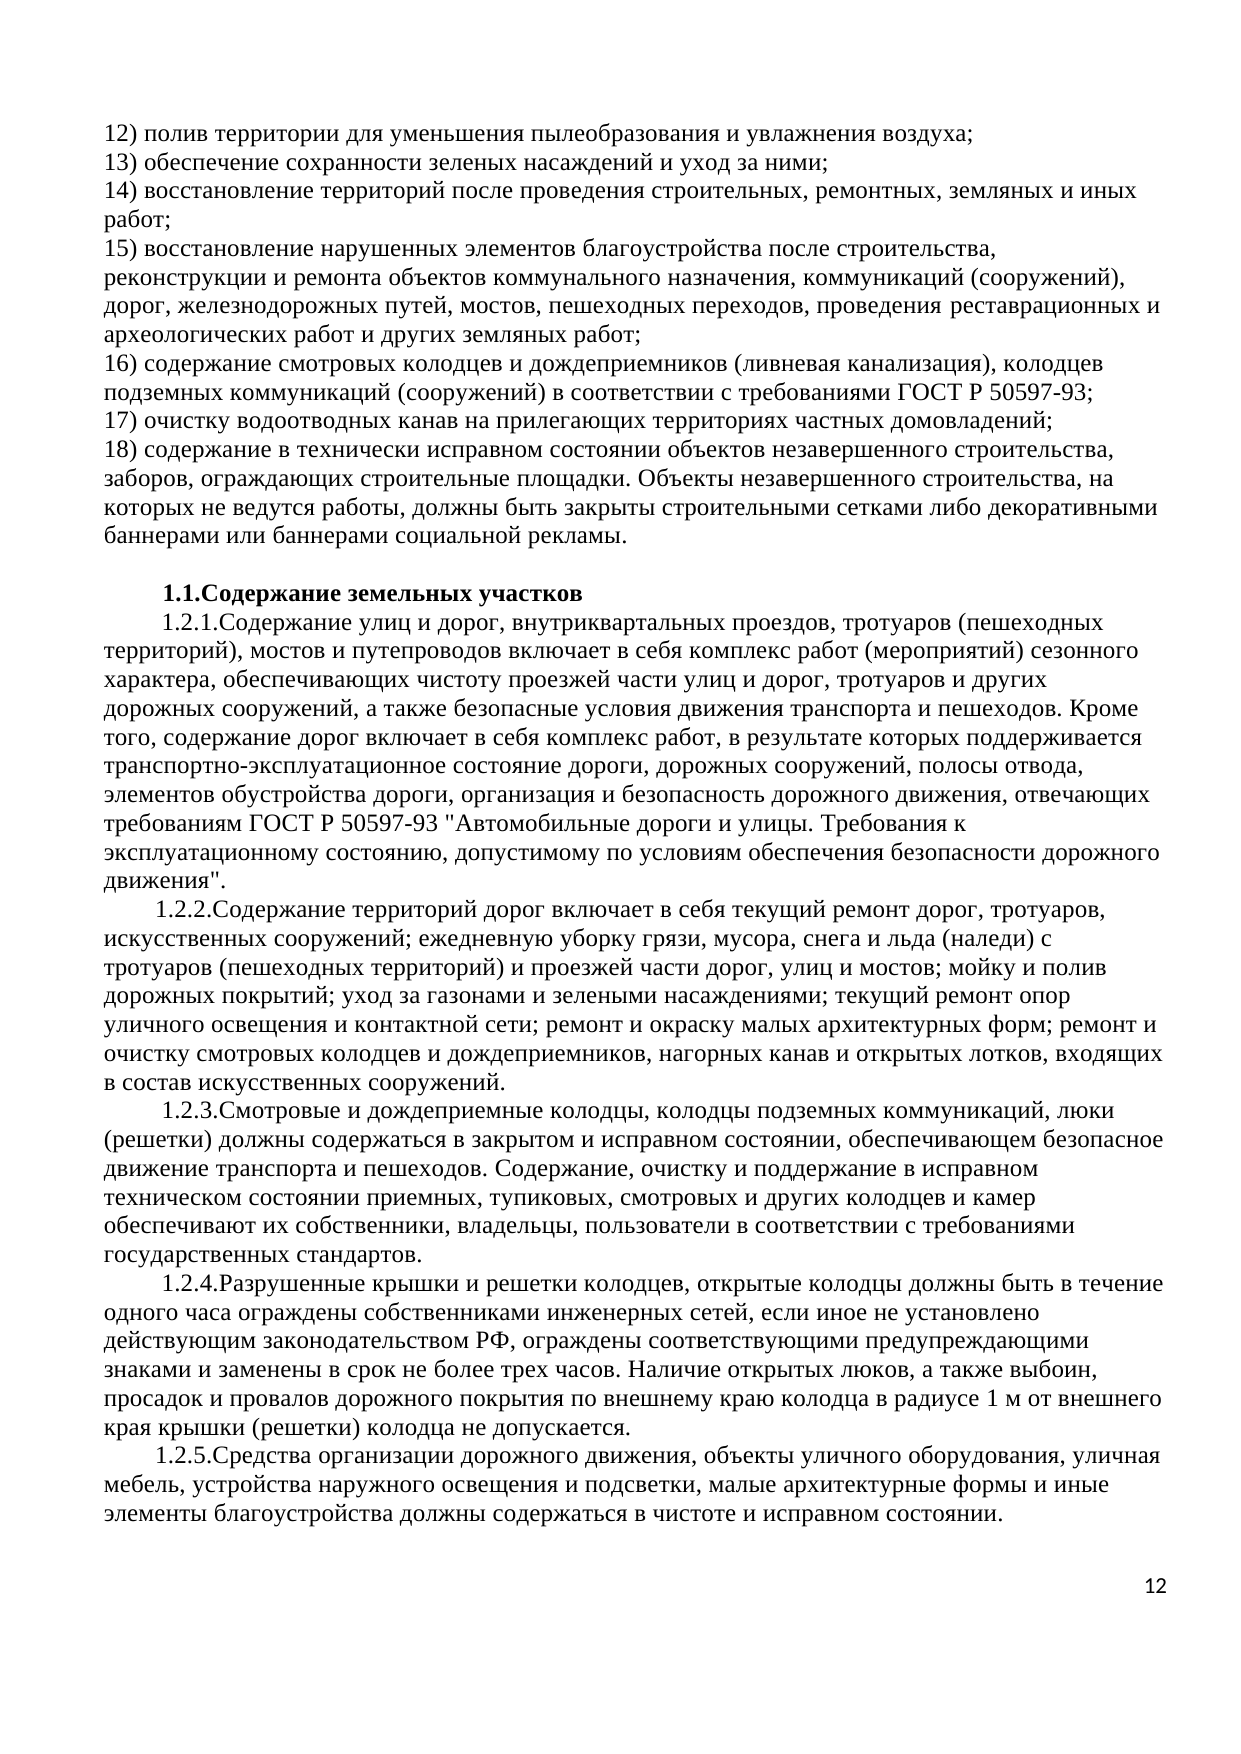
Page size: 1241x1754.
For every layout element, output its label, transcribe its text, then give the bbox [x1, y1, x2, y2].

text 1.2.1.Содержание улиц и дорог, внутриквартальных проездов, тротуаров (пешеходных территорий), мостов и путепроводов включает в себя комплекс работ (мероприятий) сезонного характера, обеспечивающих чистоту проезжей части улиц и дорог, тротуаров и других дорожных сооружений, а также безопасные условия движения транспорта и пешеходов. Кроме того, содержание дорог включает в себя комплекс работ, в результате которых поддерживается транспортно-эксплуатационное состояние дороги, дорожных сооружений, полосы отвода, элементов обустройства дороги, организация и безопасность дорожного движения, отвечающих требованиям ГОСТ Р 50597-93 "Автомобильные дороги и улицы. Требования к эксплуатационному состоянию, допустимому по условиям обеспечения безопасности дорожного движения". 1.2.2.Содержание территорий дорог включает в себя текущий ремонт дорог, тротуаров, искусственных сооружений; ежедневную уборку грязи, мусора, снега и льда (наледи) с тротуаров (пешеходных территорий) и проезжей части дорог, улиц и мостов; мойку и полив дорожных покрытий; уход за газонами и зелеными насаждениями; текущий ремонт опор уличного освещения и контактной сети; ремонт и окраску малых архитектурных форм; ремонт и очистку смотровых колодцев и дождеприемников, нагорных канав и открытых лотков, входящих в состав искусственных сооружений. 1.2.3.Смотровые и дождеприемные колодцы, колодцы подземных коммуникаций, люки (решетки) должны содержаться в закрытом и исправном состоянии, обеспечивающем безопасное движение транспорта и пешеходов. Содержание, очистку и поддержание в исправном техническом состоянии приемных, тупиковых, смотровых и других колодцев и камер обеспечивают их собственники, владельцы, пользователи в соответствии с требованиями государственных стандартов. 1.2.4.Разрушенные крышки и решетки колодцев, открытые колодцы должны быть в течение одного часа ограждены собственниками инженерных сетей, если иное не установлено действующим законодательством РФ, ограждены соответствующими предупреждающими знаками и заменены в срок не более трех часов. Наличие открытых люков, а также выбоин, просадок и провалов дорожного покрытия по внешнему краю колодца в радиусе 1 м от внешнего края крышки (решетки) колодца не допускается. 1.2.5.Средства организации дорожного движения, объекты уличного оборудования, уличная мебель, устройства наружного освещения и подсветки, малые архитектурные формы и иные элементы благоустройства должны содержаться в чистоте и исправном состоянии. [103, 607, 1167, 1527]
text 1.1.Содержание земельных участков [103, 578, 1167, 607]
